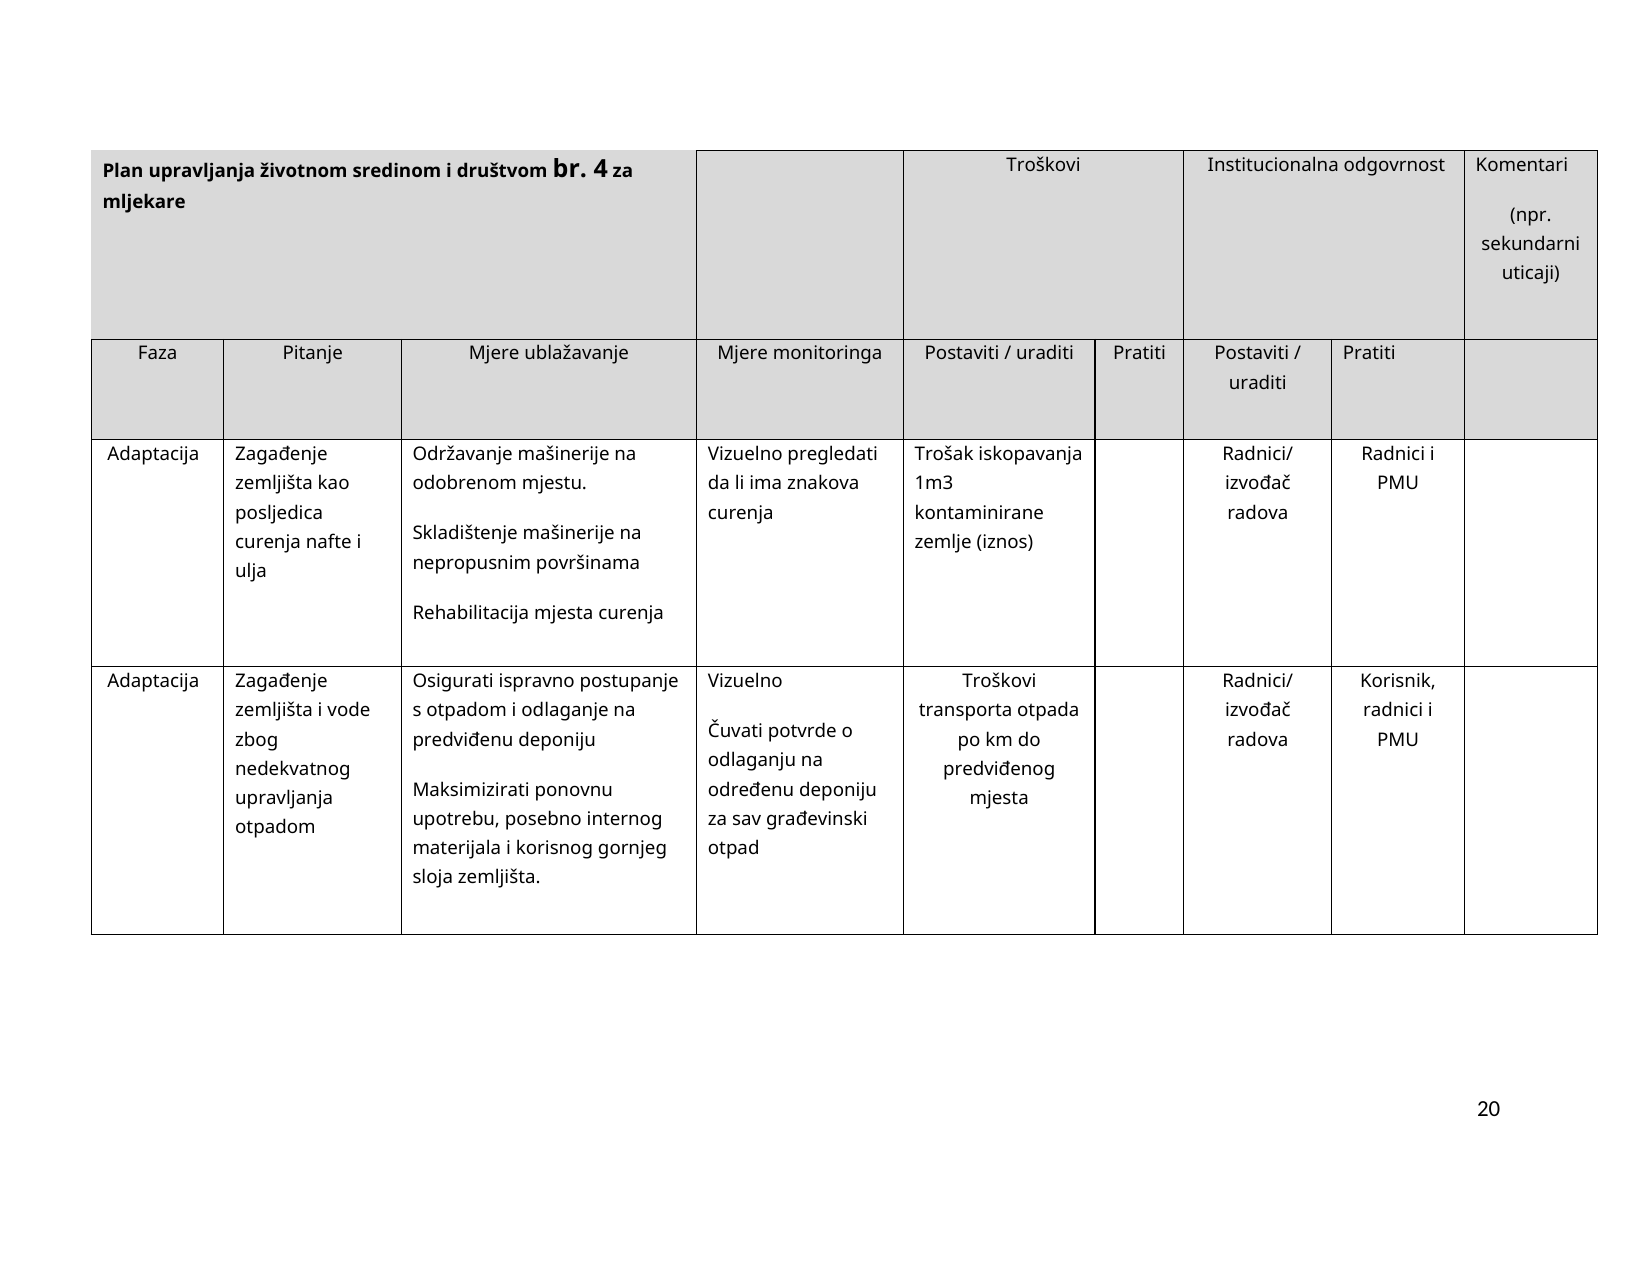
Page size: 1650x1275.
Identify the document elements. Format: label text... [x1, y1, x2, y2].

table_cell Korisnik, radnici i PMU [1332, 667, 1464, 934]
table_cell Adaptacija [92, 440, 223, 666]
table_cell Radnici i PMU [1332, 440, 1464, 666]
table_cell Radnici/ izvođač radova [1184, 440, 1331, 666]
table_cell Postaviti / uraditi [1184, 340, 1331, 439]
table_cell Postaviti / uraditi [904, 340, 1094, 439]
table_header Komentari (npr. sekundarni uticaji) [1465, 151, 1597, 339]
table_cell [1096, 440, 1183, 666]
table_cell Pitanje [224, 340, 401, 439]
table_cell [1465, 440, 1597, 666]
table_cell Zagađenje zemljišta kao posljedica curenja nafte i ulja [224, 440, 401, 666]
table_cell Pratiti [1096, 340, 1183, 439]
table_cell [1465, 667, 1597, 934]
table_header Troškovi [904, 151, 1183, 339]
table_cell Faza [92, 340, 223, 439]
table_cell Održavanje mašinerije na odobrenom mjestu. Skladištenje mašinerije na nepropusnim površinama Rehabilitacija mjesta curenja [402, 440, 696, 666]
table_cell Trošak iskopavanja 1m3 kontaminirane zemlje (iznos) [904, 440, 1094, 666]
table_cell [1096, 667, 1183, 934]
table_cell Pratiti [1332, 340, 1464, 439]
table_cell Zagađenje zemljišta i vode zbog nedekvatnog upravljanja otpadom [224, 667, 401, 934]
table_cell Vizuelno Čuvati potvrde o odlaganju na određenu deponiju za sav građevinski otpad [697, 667, 903, 934]
table_header Institucionalna odgovrnost [1184, 151, 1464, 339]
table_cell Mjere ublažavanje [402, 340, 696, 439]
table_cell Radnici/ izvođač radova [1184, 667, 1331, 934]
table_header [697, 151, 903, 339]
table_cell Troškovi transporta otpada po km do predviđenog mjesta [904, 667, 1094, 934]
table_cell Mjere monitoringa [697, 340, 903, 439]
table_cell Osigurati ispravno postupanje s otpadom i odlaganje na predviđenu deponiju Maksimizirati ponovnu upotrebu, posebno internog materijala i korisnog gornjeg sloja zemljišta. [402, 667, 696, 934]
table_cell Vizuelno pregledati da li ima znakova curenja [697, 440, 903, 666]
table_header Plan upravljanja životnom sredinom i društvom br. 4 za mljekare [91, 150, 696, 339]
table_cell Adaptacija [92, 667, 223, 934]
table_cell [1465, 340, 1597, 439]
